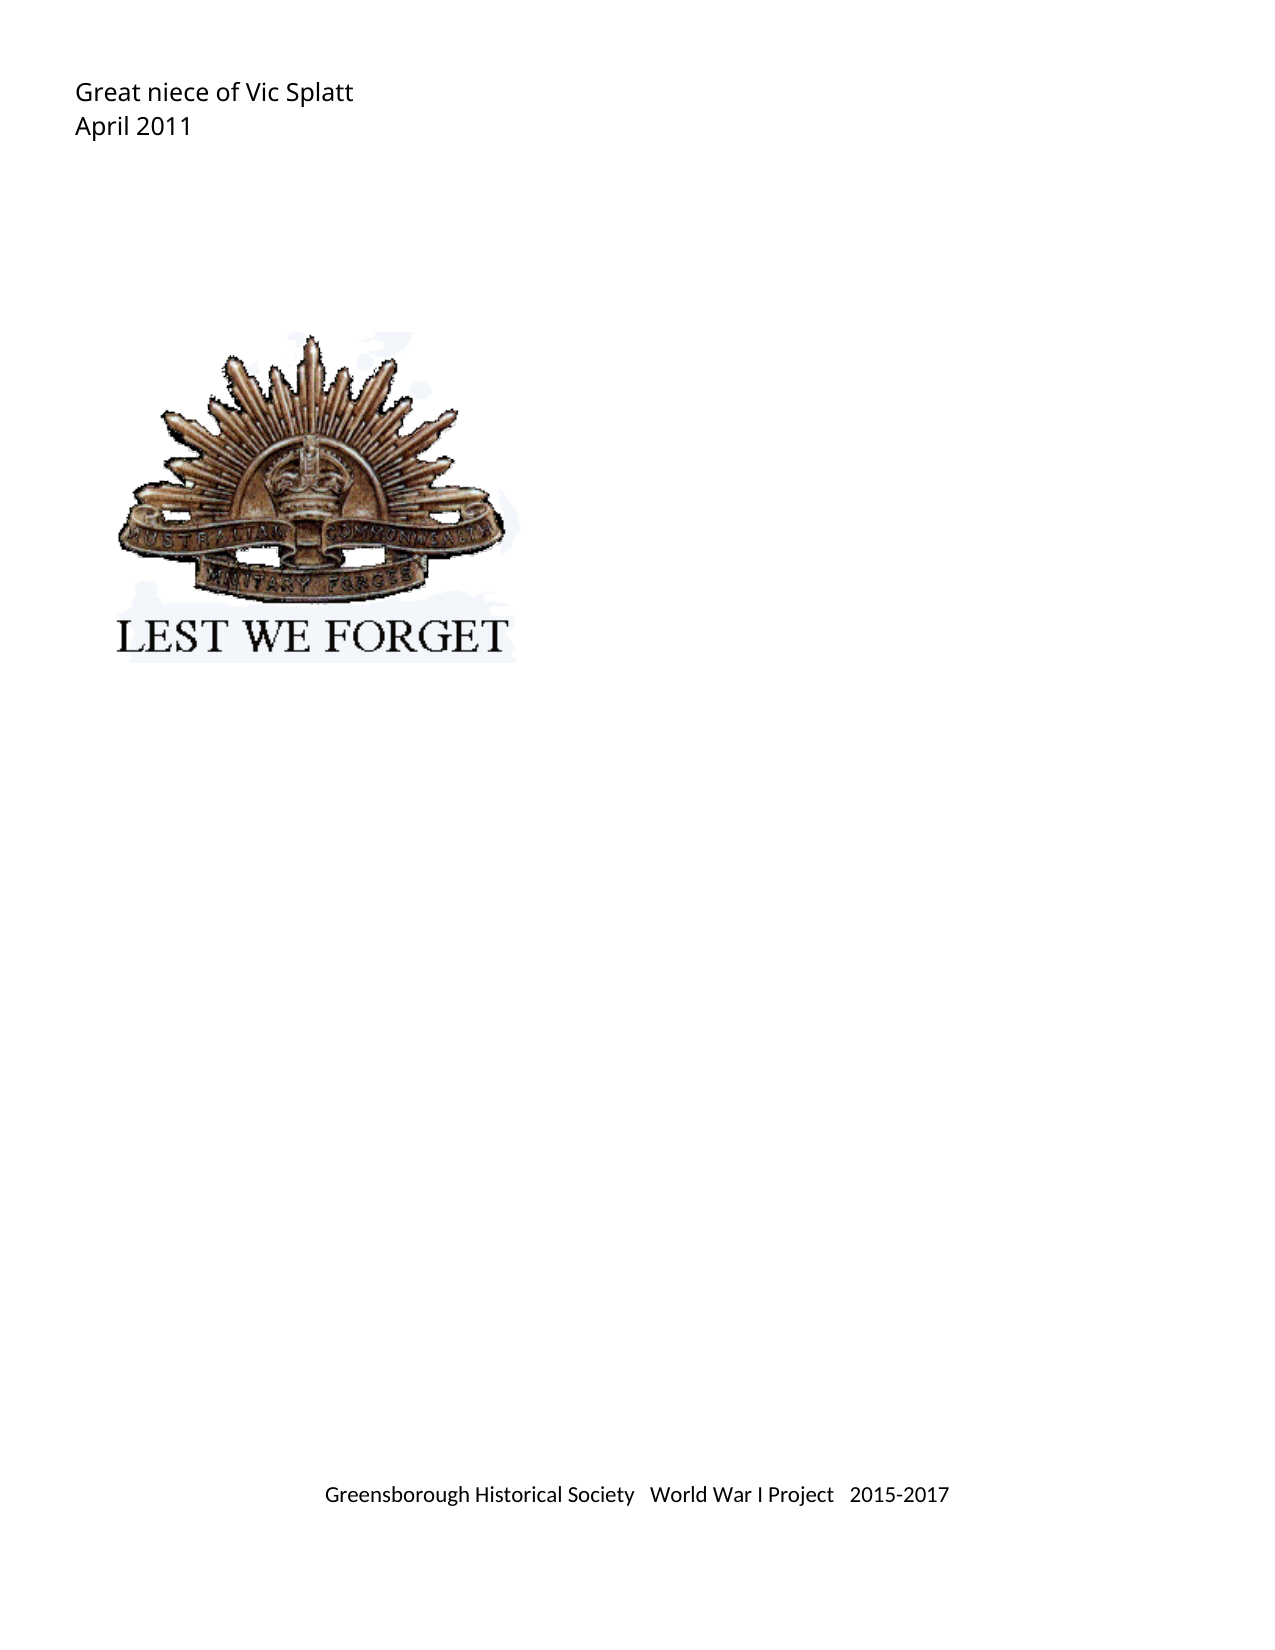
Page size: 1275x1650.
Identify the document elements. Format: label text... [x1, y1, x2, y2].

text Val Wilson (Rolfs) Great niece of Vic Splatt April 2011 [75, 75, 1200, 143]
picture [75, 332, 557, 663]
